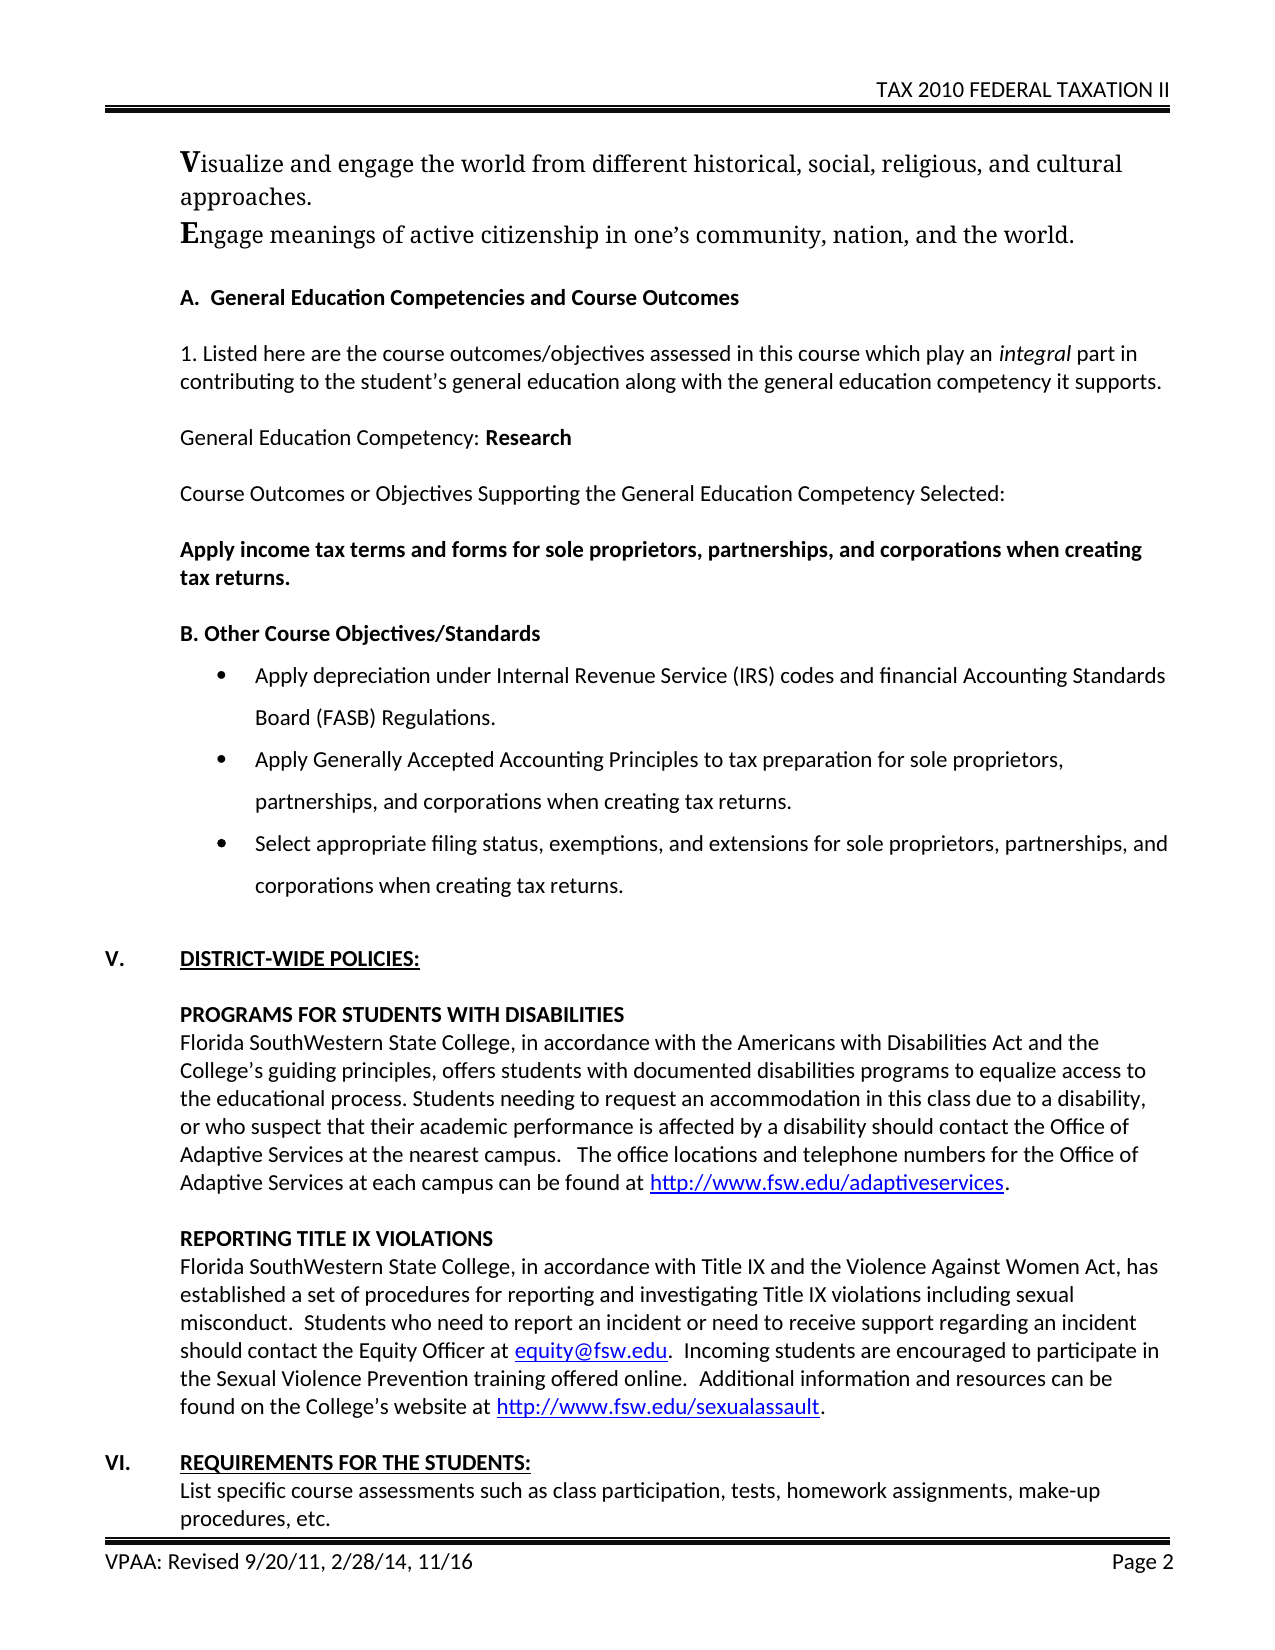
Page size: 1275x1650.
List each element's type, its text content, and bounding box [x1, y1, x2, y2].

list Apply depreciation under Internal Revenue Service (IRS) codes and financial Accounting Standards Board (FASB) Regulations. [217, 661, 1170, 731]
text Florida SouthWestern State College, in accordance with Title IX and the Violence Against Women Act, has established a set of procedures for reporting and investigating Title IX violations including sexual misconduct. Students who need to report an incident or need to receive support regarding an incident should contact the Equity Officer at equity@fsw.edu. Incoming students are encouraged to participate in the Sexual Violence Prevention training offered online. Additional information and resources can be found on the College’s website at http://www.fsw.edu/sexualassault. [180, 1252, 1170, 1421]
list Select appropriate filing status, exemptions, and extensions for sole proprietors, partnerships, and corporations when creating tax returns. [217, 829, 1170, 899]
text A. General Education Competencies and Course Outcomes [105, 283, 1170, 311]
text Florida SouthWestern State College, in accordance with the Americans with Disabilities Act and the College’s guiding principles, offers students with documented disabilities programs to equalize access to the educational process. Students needing to request an accommodation in this class due to a disability, or who suspect that their academic performance is affected by a disability should contact the Office of Adaptive Services at the nearest campus. The office locations and telephone numbers for the Office of Adaptive Services at each campus can be found at http://www.fsw.edu/adaptiveservices. [180, 1028, 1170, 1196]
list Apply Generally Accepted Accounting Principles to tax preparation for sole proprietors, partnerships, and corporations when creating tax returns. [217, 745, 1170, 815]
text Visualize and engage the world from different historical, social, religious, and cultural approaches. [180, 142, 1170, 213]
text Programs for Students with Disabilities [180, 1000, 1170, 1028]
text General Education Competency: Research [105, 423, 1170, 451]
list REQUIREMENTS FOR THE STUDENTS: [105, 1448, 1170, 1477]
text List specific course assessments such as class participation, tests, homework assignments, make-up procedures, etc. [180, 1477, 1170, 1533]
list DISTRICT-WIDE POLICIES: [105, 944, 1170, 972]
text Course Outcomes or Objectives Supporting the General Education Competency Selected: [105, 479, 1170, 507]
text REPORTING TITLE IX VIOLATIONS [180, 1224, 1170, 1252]
text Engage meanings of active citizenship in one’s community, nation, and the world. [180, 213, 1170, 252]
text B. Other Course Objectives/Standards [105, 619, 1170, 647]
text Apply income tax terms and forms for sole proprietors, partnerships, and corporations when creating tax returns. [180, 535, 1170, 591]
text 1. Listed here are the course outcomes/objectives assessed in this course which play an integral part in contributing to the student’s general education along with the general education competency it supports. [180, 339, 1170, 395]
